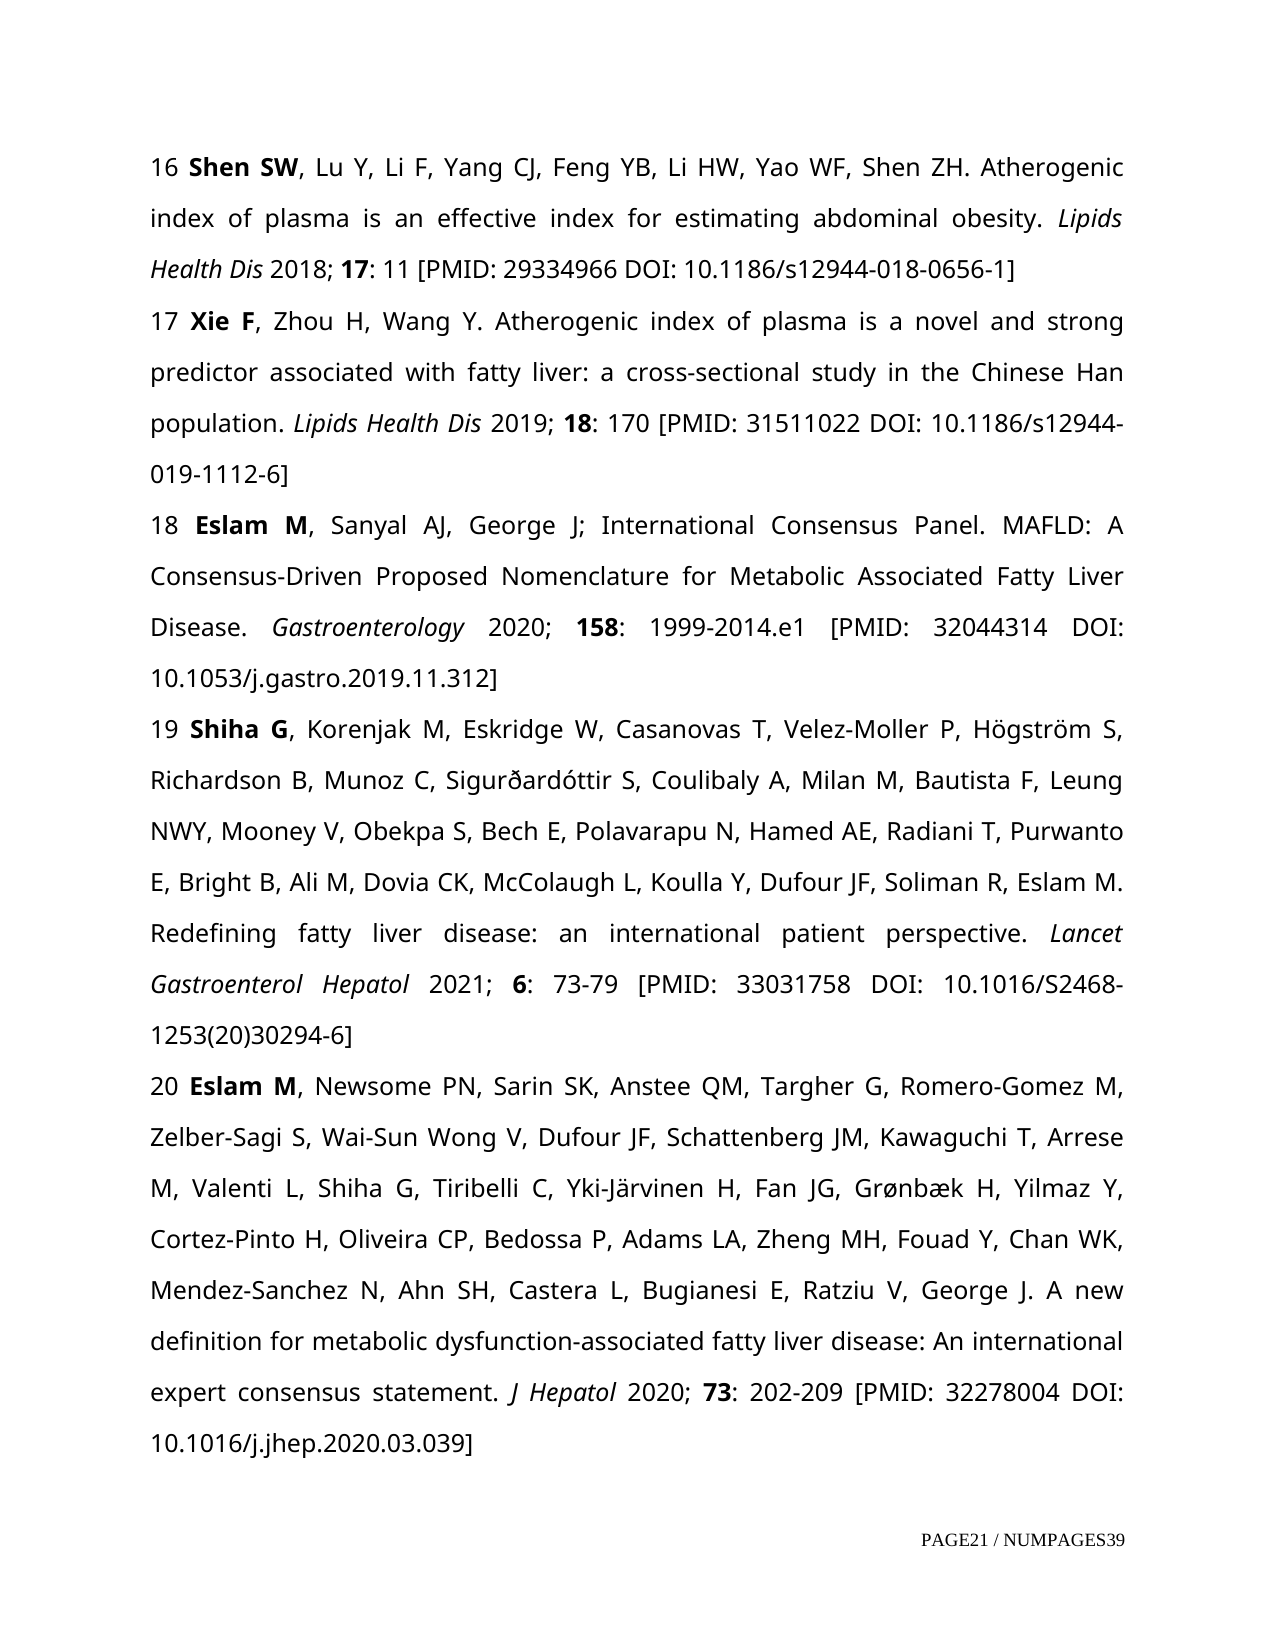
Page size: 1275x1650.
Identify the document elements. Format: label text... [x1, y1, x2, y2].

text 16 Shen SW, Lu Y, Li F, Yang CJ, Feng YB, Li HW, Yao WF, Shen ZH. Atherogenic index of plasma is an effective index for estimating abdominal obesity. Lipids Health Dis 2018; 17: 11 [PMID: 29334966 DOI: 10.1186/s12944-018-0656-1] [150, 150, 1125, 286]
text 18 Eslam M, Sanyal AJ, George J; International Consensus Panel. MAFLD: A Consensus-Driven Proposed Nomenclature for Metabolic Associated Fatty Liver Disease. Gastroenterology 2020; 158: 1999-2014.e1 [PMID: 32044314 DOI: 10.1053/j.gastro.2019.11.312] [150, 507, 1125, 694]
text 17 Xie F, Zhou H, Wang Y. Atherogenic index of plasma is a novel and strong predictor associated with fatty liver: a cross-sectional study in the Chinese Han population. Lipids Health Dis 2019; 18: 170 [PMID: 31511022 DOI: 10.1186/s12944-019-1112-6] [150, 303, 1125, 490]
text 19 Shiha G, Korenjak M, Eskridge W, Casanovas T, Velez-Moller P, Högström S, Richardson B, Munoz C, Sigurðardóttir S, Coulibaly A, Milan M, Bautista F, Leung NWY, Mooney V, Obekpa S, Bech E, Polavarapu N, Hamed AE, Radiani T, Purwanto E, Bright B, Ali M, Dovia CK, McColaugh L, Koulla Y, Dufour JF, Soliman R, Eslam M. Redefining fatty liver disease: an international patient perspective. Lancet Gastroenterol Hepatol 2021; 6: 73-79 [PMID: 33031758 DOI: 10.1016/S2468-1253(20)30294-6] [150, 711, 1125, 1052]
text 20 Eslam M, Newsome PN, Sarin SK, Anstee QM, Targher G, Romero-Gomez M, Zelber-Sagi S, Wai-Sun Wong V, Dufour JF, Schattenberg JM, Kawaguchi T, Arrese M, Valenti L, Shiha G, Tiribelli C, Yki-Järvinen H, Fan JG, Grønbæk H, Yilmaz Y, Cortez-Pinto H, Oliveira CP, Bedossa P, Adams LA, Zheng MH, Fouad Y, Chan WK, Mendez-Sanchez N, Ahn SH, Castera L, Bugianesi E, Ratziu V, George J. A new definition for metabolic dysfunction-associated fatty liver disease: An international expert consensus statement. J Hepatol 2020; 73: 202-209 [PMID: 32278004 DOI: 10.1016/j.jhep.2020.03.039] [150, 1069, 1125, 1460]
